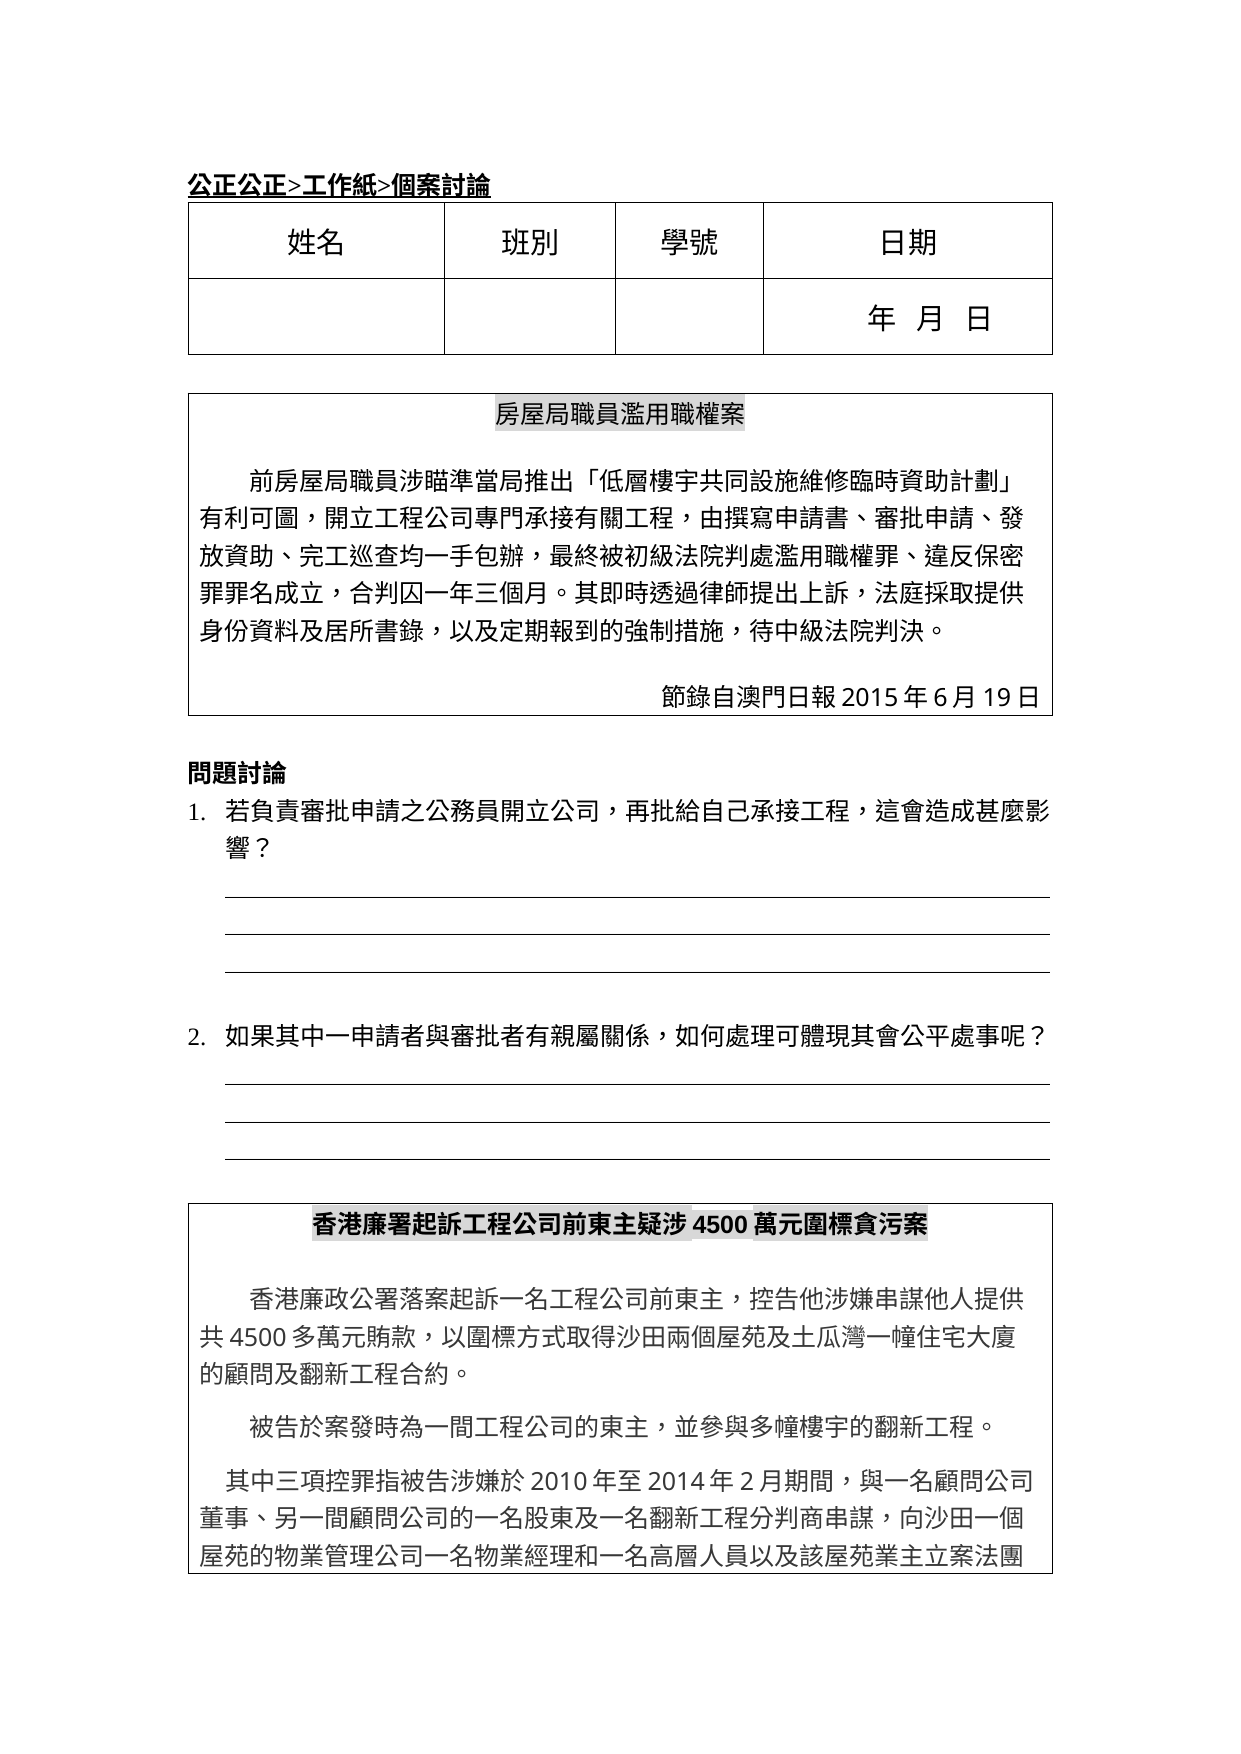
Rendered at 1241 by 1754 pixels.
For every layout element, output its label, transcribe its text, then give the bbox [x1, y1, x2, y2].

table_header 房屋局職員濫用職權案 前房屋局職員涉瞄準當局推出「低層樓宇共同設施維修臨時資助計劃」有利可圖，開立工程公司專門承接有關工程，由撰寫申請書、審批申請、發放資助、完工巡查均一手包辦，最終被初級法院判處濫用職權罪、違反保密罪罪名成立，合判囚一年三個月。其即時透過律師提出上訴，法庭採取提供身份資料及居所書錄，以及定期報到的強制措施，待中級法院判決。 節錄自澳門日報2015年6月19日 [189, 394, 1052, 714]
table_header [189, 1204, 1052, 1573]
text ＿＿＿＿＿＿＿＿＿＿＿＿＿＿＿＿＿＿＿＿＿＿＿＿＿＿＿＿＿＿＿＿＿＿＿＿＿＿＿＿＿＿＿＿＿＿＿＿＿＿＿＿＿＿＿＿＿＿＿＿＿＿＿＿＿＿ [225, 1053, 1053, 1128]
list ＿＿＿＿＿＿＿＿＿＿＿＿＿＿＿＿＿＿＿＿＿＿＿＿＿＿＿＿＿＿＿＿＿＿＿＿＿＿＿＿＿＿＿＿＿＿＿＿＿＿＿＿＿＿＿＿＿＿＿＿＿＿＿＿＿＿ [225, 866, 1053, 941]
table_cell [445, 279, 615, 354]
text 問題討論 [187, 753, 1053, 791]
text ＿＿＿＿＿＿＿＿＿＿＿＿＿＿＿＿＿＿＿＿＿＿＿＿＿＿＿＿＿＿＿＿＿ [225, 1128, 1053, 1166]
table_header 日期 [764, 203, 1052, 278]
table_cell [189, 279, 444, 354]
table_cell [616, 279, 763, 354]
list 若負責審批申請之公務員開立公司，再批給自己承接工程，這會造成甚麼影響？ [187, 791, 1053, 866]
table_header 學號 [616, 203, 763, 278]
text 公正公正>工作紙>個案討論 [187, 164, 1053, 202]
table_header 班別 [445, 203, 615, 278]
table_header 姓名 [189, 203, 444, 278]
list 如果其中一申請者與審批者有親屬關係，如何處理可體現其會公平處事呢？ [187, 1016, 1053, 1053]
list ＿＿＿＿＿＿＿＿＿＿＿＿＿＿＿＿＿＿＿＿＿＿＿＿＿＿＿＿＿＿＿＿＿ [225, 941, 1053, 978]
table_cell 年 月 日 [764, 279, 1052, 354]
